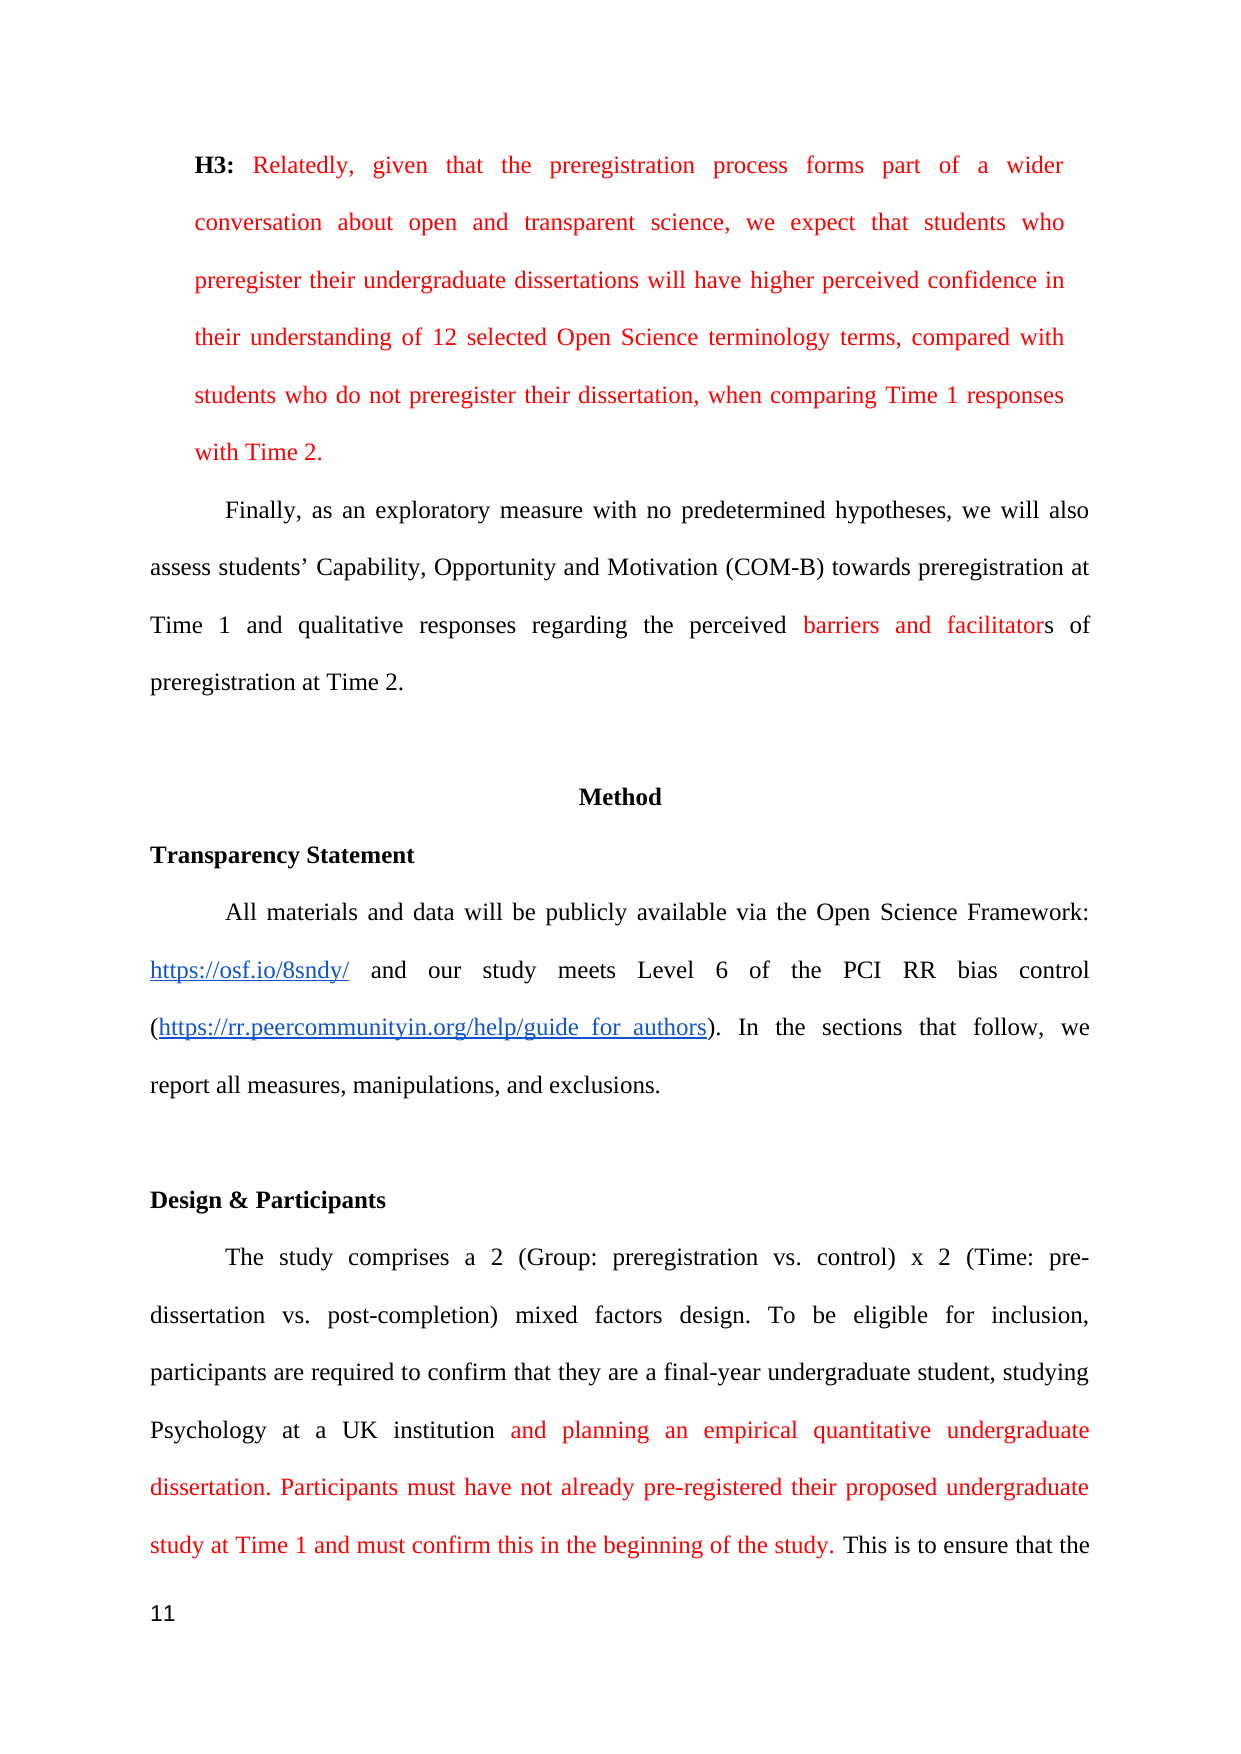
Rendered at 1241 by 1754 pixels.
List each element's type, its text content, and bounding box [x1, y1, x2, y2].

text H3: Relatedly, given that the preregistration process forms part of a wider conversation about open and transparent science, we expect that students who preregister their undergraduate dissertations will have higher perceived confidence in their understanding of 12 selected Open Science terminology terms, compared with students who do not preregister their dissertation, when comparing Time 1 responses with Time 2. [194, 150, 1065, 208]
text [150, 1242, 1090, 1559]
text Finally, as an exploratory measure with no predetermined hypotheses, we will also assess students’ Capability, Opportunity and Motivation (COM-B) towards preregistration at Time 1 and qualitative responses regarding the perceived barriers and facilitators of preregistration at Time 2. [150, 495, 1090, 696]
text H3: Relatedly, given that the preregistration process forms part of a wider conversation about open and transparent science, we expect that students who preregister their undergraduate dissertations will have higher perceived confidence in their understanding of 12 selected Open Science terminology terms, compared with students who do not preregister their dissertation, when comparing Time 1 responses with Time 2. [194, 236, 1065, 466]
text Design & Participants [150, 1185, 1090, 1214]
text All materials and data will be publicly available via the Open Science Framework: https://osf.io/8sndy/ and our study meets Level 6 of the PCI RR bias control (https://rr.peercommunityin.org/help/guide_for_authors). In the sections that follow, we report all measures, manipulations, and exclusions. [150, 897, 1090, 1099]
text Method [150, 782, 1090, 811]
text Transparency Statement [150, 840, 1090, 869]
